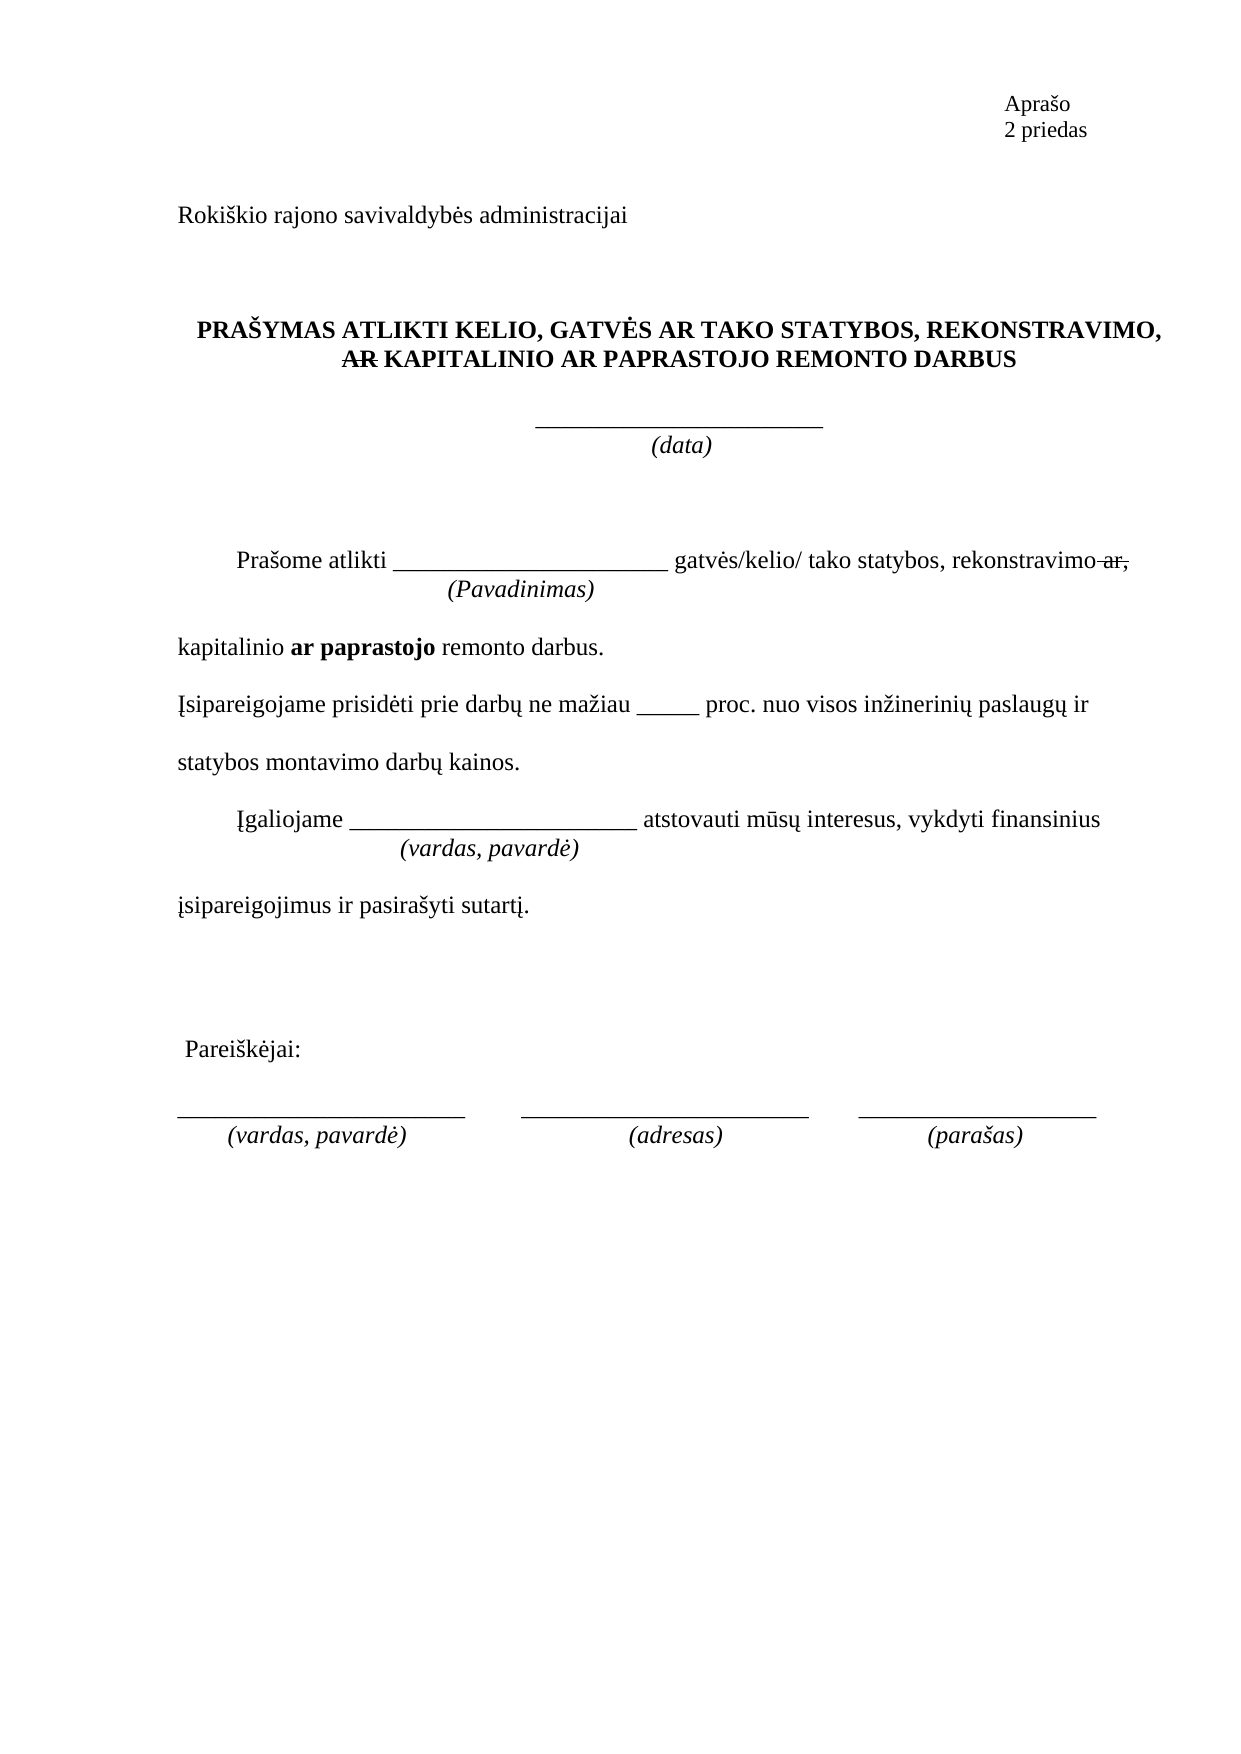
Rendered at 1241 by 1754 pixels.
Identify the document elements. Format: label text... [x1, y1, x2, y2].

text _______________________ _______________________ ___________________ [177, 1092, 1181, 1120]
text kapitalinio ar paprastojo remonto darbus. [177, 632, 1181, 660]
text Rokiškio rajono savivaldybės administracijai [177, 200, 1181, 229]
text statybos montavimo darbų kainos. [177, 747, 1181, 775]
text 2 priedas [1004, 117, 1181, 143]
text įsipareigojimus ir pasirašyti sutartį. [177, 890, 1181, 919]
text (data) [582, 430, 1181, 459]
text Įgaliojame _______________________ atstovauti mūsų interesus, vykdyti finansinius [177, 804, 1181, 833]
text Įsipareigojame prisidėti prie darbų ne mažiau _____ proc. nuo visos inžinerinių paslaugų ir [177, 689, 1181, 718]
text (vardas, pavardė) [312, 833, 1181, 862]
text Pareiškėjai: [177, 1034, 1181, 1063]
text PRAŠYMAS ATLIKTI KELIO, GATVĖS AR TAKO STATYBOS, REKONSTRAVIMO, AR KAPITALINIO AR PAPRASTOJO REMONTO DARBUS [177, 315, 1181, 373]
text (vardas, pavardė) (adresas) (parašas) [177, 1120, 1181, 1149]
text Aprašo [1004, 90, 1181, 117]
text _______________________ [177, 402, 1181, 430]
text Prašome atlikti ______________________ gatvės/kelio/ tako statybos, rekonstravimo ar, [177, 545, 1181, 574]
text (Pavadinimas) [312, 574, 1181, 603]
